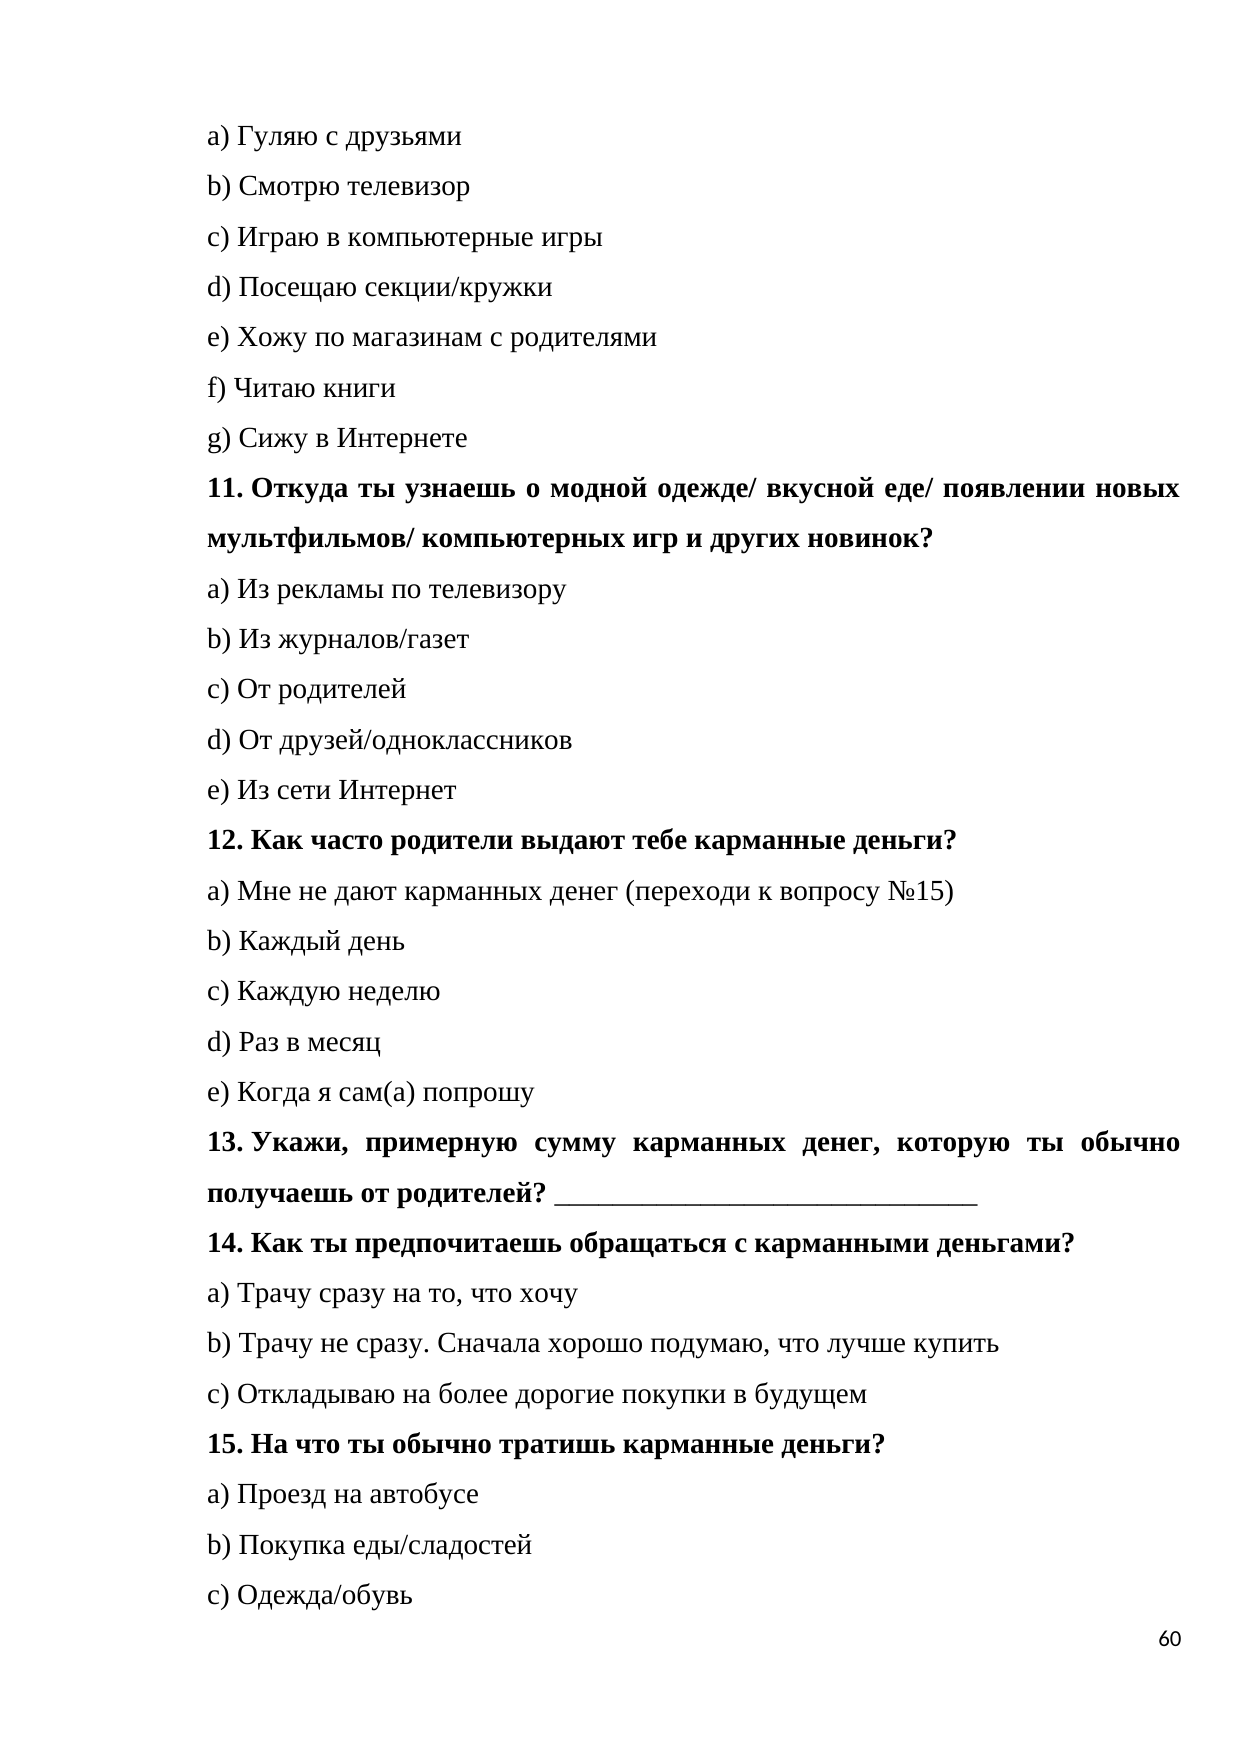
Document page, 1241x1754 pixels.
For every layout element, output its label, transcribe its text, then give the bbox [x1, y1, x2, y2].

list Трачу не сразу. Сначала хорошо подумаю, что лучше купить [207, 1326, 1181, 1359]
list Хожу по магазинам с родителями [207, 319, 1181, 353]
list Каждую неделю [207, 973, 1181, 1007]
list Читаю книги [207, 370, 1181, 403]
list От родителей [207, 672, 1181, 705]
list Откладываю на более дорогие покупки в будущем [207, 1376, 1181, 1409]
list Проезд на автобусе [207, 1477, 1181, 1510]
list Из рекламы по телевизору [207, 571, 1181, 604]
list Как часто родители выдают тебе карманные деньги? [207, 822, 1181, 856]
list Когда я сам(а) попрошу [207, 1074, 1181, 1108]
list На что ты обычно тратишь карманные деньги? [207, 1426, 1181, 1460]
list Каждый день [207, 923, 1181, 957]
list Откуда ты узнаешь о модной одежде/ вкусной еде/ появлении новых мультфильмов/ компьютерных игр и других новинок? [207, 470, 1181, 554]
list Сижу в Интернете [207, 420, 1181, 453]
list Одежда/обувь [207, 1577, 1181, 1611]
list Смотрю телевизор [207, 168, 1181, 202]
list Гуляю с друзьями [207, 118, 1181, 152]
list Укажи, примерную сумму карманных денег, которую ты обычно получаешь от родителей? _____________________________ [207, 1124, 1181, 1208]
list Мне не дают карманных денег (переходи к вопросу №15) [207, 873, 1181, 906]
list Раз в месяц [207, 1024, 1181, 1057]
list Как ты предпочитаешь обращаться с карманными деньгами? [207, 1225, 1181, 1258]
list Играю в компьютерные игры [207, 219, 1181, 252]
list Из сети Интернет [207, 772, 1181, 806]
list Покупка еды/сладостей [207, 1527, 1181, 1560]
list Посещаю секции/кружки [207, 269, 1181, 303]
list Из журналов/газет [207, 621, 1181, 655]
list Трачу сразу на то, что хочу [207, 1275, 1181, 1309]
list От друзей/одноклассников [207, 722, 1181, 755]
